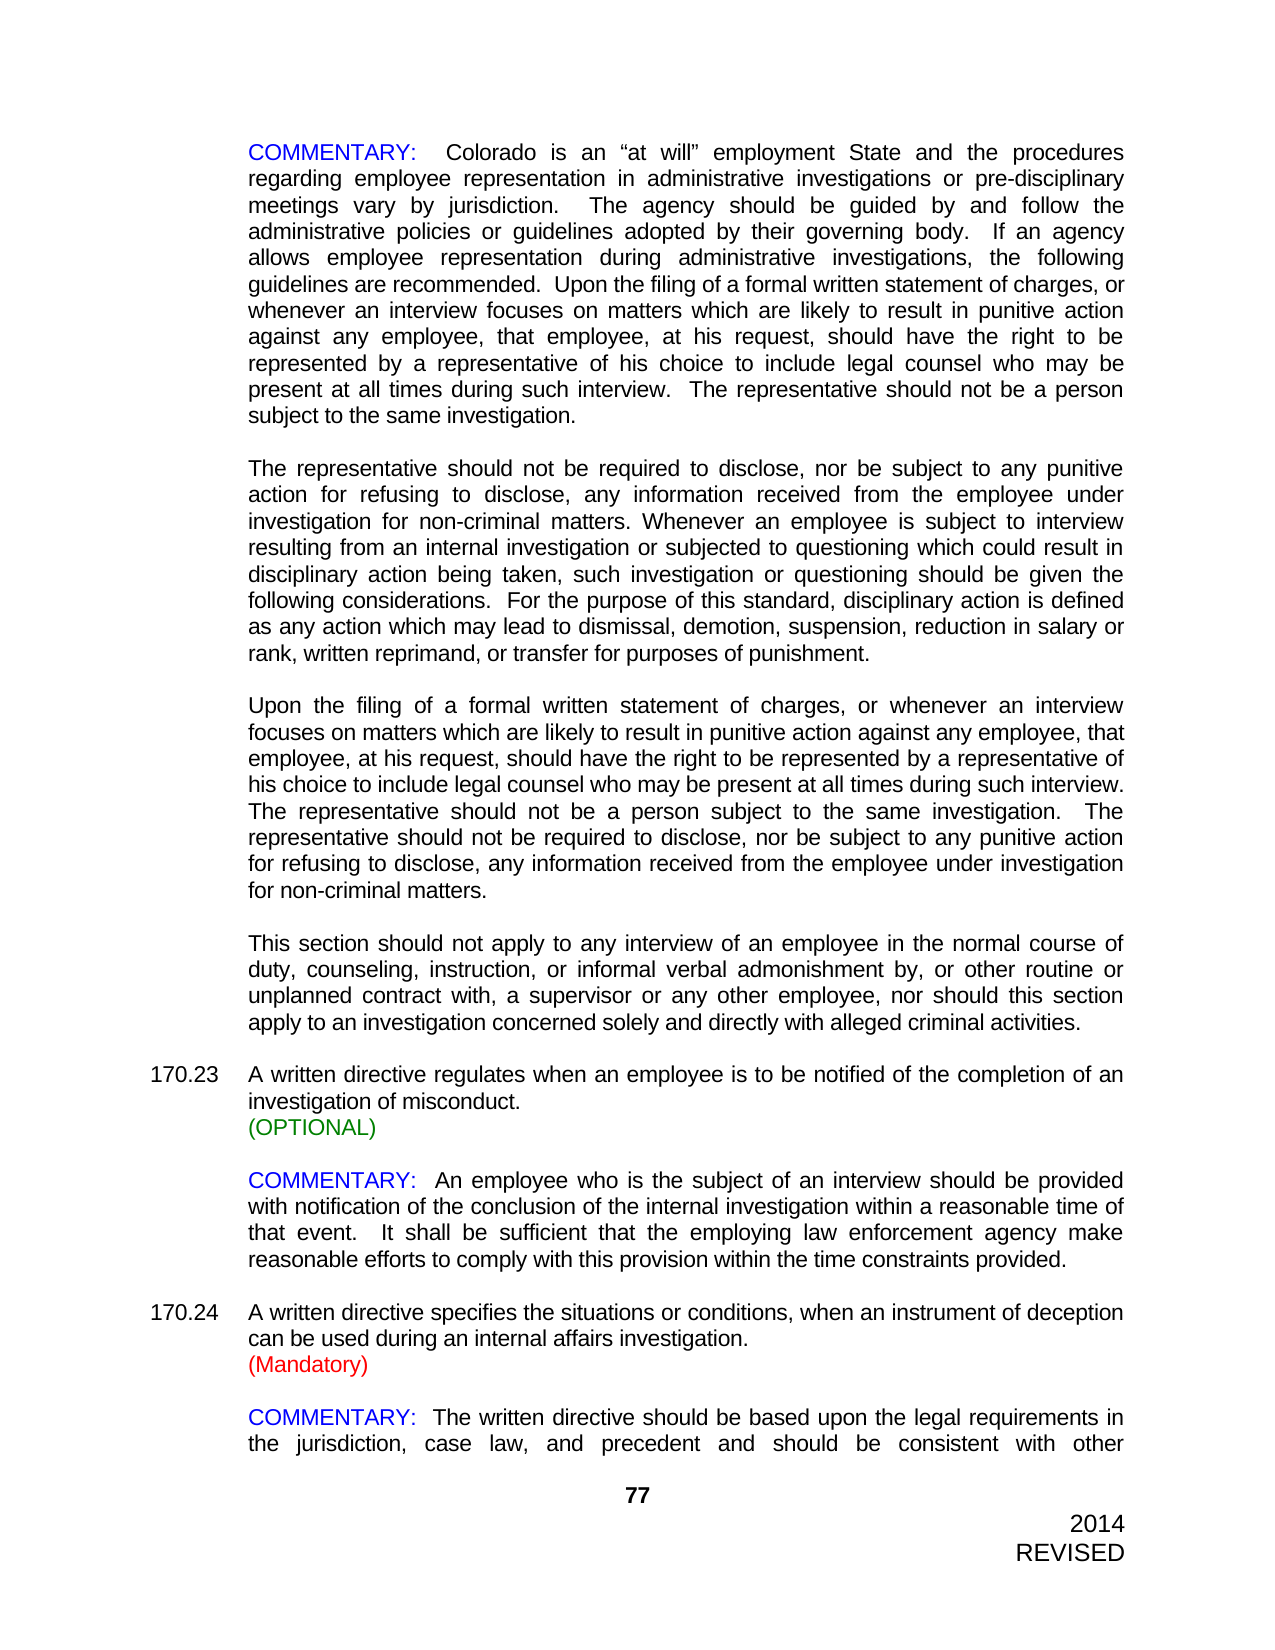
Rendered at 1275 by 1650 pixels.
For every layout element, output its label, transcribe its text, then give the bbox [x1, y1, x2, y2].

text Upon the filing of a formal written statement of charges, or whenever an interview focuses on matters which are likely to result in punitive action against any employee, that employee, at his request, should have the right to be represented by a representative of his choice to include legal counsel who may be present at all times during such interview. The representative should not be a person subject to the same investigation. The representative should not be required to disclose, nor be subject to any punitive action for refusing to disclose, any information received from the employee under investigation for non-criminal matters. [150, 692, 1125, 903]
text COMMENTARY: Colorado is an “at will” employment State and the procedures regarding employee representation in administrative investigations or pre-disciplinary meetings vary by jurisdiction. The agency should be guided by and follow the administrative policies or guidelines adopted by their governing body. If an agency allows employee representation during administrative investigations, the following guidelines are recommended. Upon the filing of a formal written statement of charges, or whenever an interview focuses on matters which are likely to result in punitive action against any employee, that employee, at his request, should have the right to be represented by a representative of his choice to include legal counsel who may be present at all times during such interview. The representative should not be a person subject to the same investigation. [150, 139, 1125, 429]
text COMMENTARY: An employee who is the subject of an interview should be provided with notification of the conclusion of the internal investigation within a reasonable time of that event. It shall be sufficient that the employing law enforcement agency make reasonable efforts to comply with this provision within the time constraints provided. [150, 1167, 1125, 1272]
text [150, 1404, 1125, 1457]
text The representative should not be required to disclose, nor be subject to any punitive action for refusing to disclose, any information received from the employee under investigation for non-criminal matters. Whenever an employee is subject to interview resulting from an internal investigation or subjected to questioning which could result in disciplinary action being taken, such investigation or questioning should be given the following considerations. For the purpose of this standard, disciplinary action is defined as any action which may lead to dismissal, demotion, suspension, reduction in salary or rank, written reprimand, or transfer for purposes of punishment. [150, 455, 1125, 666]
text (OPTIONAL) [150, 1114, 1125, 1140]
text This section should not apply to any interview of an employee in the normal course of duty, counseling, instruction, or informal verbal admonishment by, or other routine or unplanned contract with, a supervisor or any other employee, nor should this section apply to an investigation concerned solely and directly with alleged criminal activities. [150, 929, 1125, 1035]
text 170.24 A written directive specifies the situations or conditions, when an instrument of deception can be used during an internal affairs investigation. [150, 1298, 1125, 1351]
text (Mandatory) [150, 1351, 1125, 1377]
text 170.23 A written directive regulates when an employee is to be notified of the completion of an investigation of misconduct. [150, 1061, 1125, 1114]
